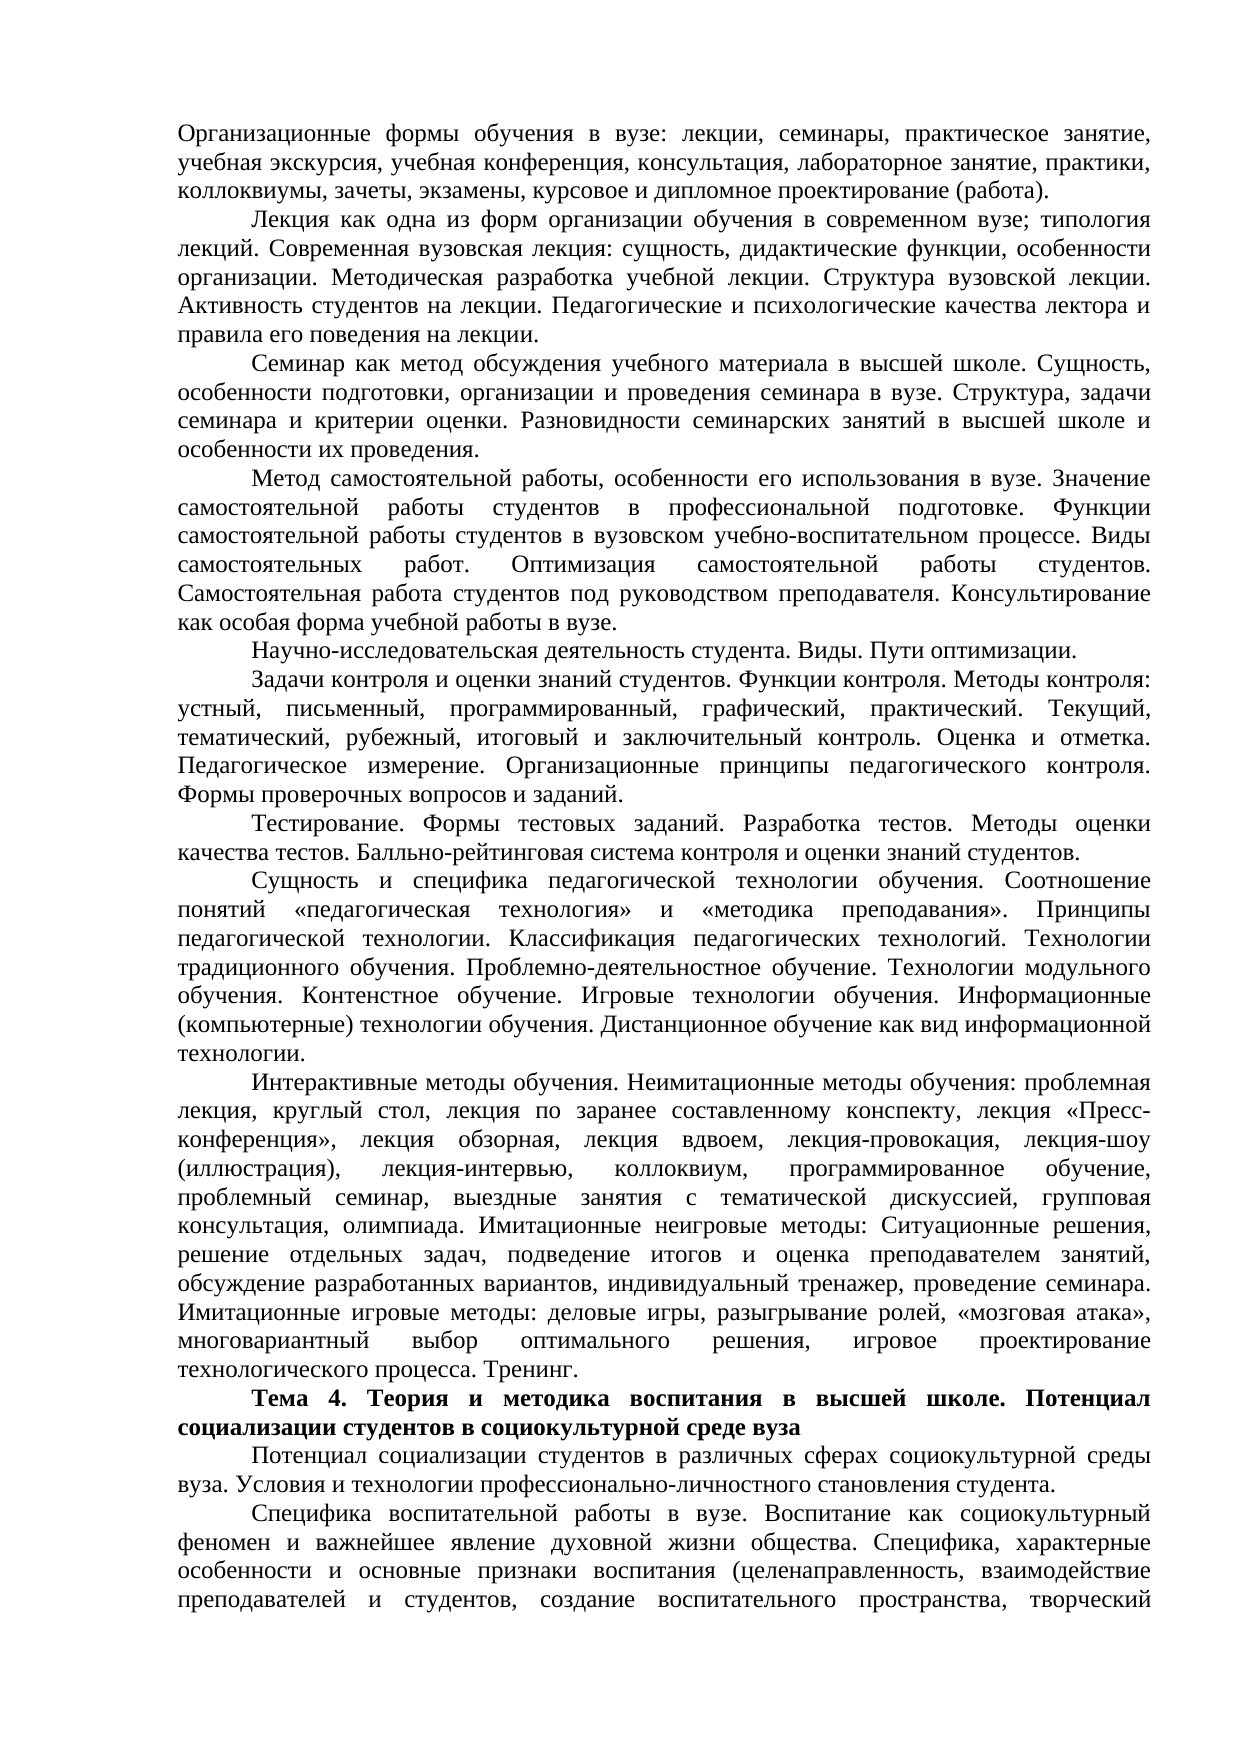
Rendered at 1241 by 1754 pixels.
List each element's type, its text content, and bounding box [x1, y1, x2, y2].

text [177, 118, 1152, 204]
text Семинар как метод обсуждения учебного материала в высшей школе. Сущность, особенности подготовки, организации и проведения семинара в вузе. Структура, задачи семинара и критерии оценки. Разновидности семинарских занятий в высшей школе и особенности их проведения. [177, 348, 1152, 463]
text Научно-исследовательская деятельность студента. Виды. Пути оптимизации. [177, 636, 1152, 664]
text Сущность и специфика педагогической технологии обучения. Соотношение понятий «педагогическая технология» и «методика преподавания». Принципы педагогической технологии. Классификация педагогических технологий. Технологии традиционного обучения. Проблемно-деятельностное обучение. Технологии модульного обучения. Контенстное обучение. Игровые технологии обучения. Информационные (компьютерные) технологии обучения. Дистанционное обучение как вид информационной технологии. [177, 866, 1152, 1067]
text Интерактивные методы обучения. Неимитационные методы обучения: проблемная лекция, круглый стол, лекция по заранее составленному конспекту, лекция «Пресс-конференция», лекция обзорная, лекция вдвоем, лекция-провокация, лекция-шоу (иллюстрация), лекция-интервью, коллоквиум, программированное обучение, проблемный семинар, выездные занятия с тематической дискуссией, групповая консультация, олимпиада. Имитационные неигровые методы: Ситуационные решения, решение отдельных задач, подведение итогов и оценка преподавателем занятий, обсуждение разработанных вариантов, индивидуальный тренажер, проведение семинара. Имитационные игровые методы: деловые игры, разыгрывание ролей, «мозговая атака», многовариантный выбор оптимального решения, игровое проектирование технологического процесса. Тренинг. [177, 1067, 1152, 1383]
text Потенциал социализации студентов в различных сферах социокультурной среды вуза. Условия и технологии профессионально-личностного становления студента. [177, 1441, 1152, 1498]
text Метод самостоятельной работы, особенности его использования в вузе. Значение самостоятельной работы студентов в профессиональной подготовке. Функции самостоятельной работы студентов в вузовском учебно-воспитательном процессе. Виды самостоятельных работ. Оптимизация самостоятельной работы студентов. Самостоятельная работа студентов под руководством преподавателя. Консультирование как особая форма учебной работы в вузе. [177, 463, 1152, 636]
text Задачи контроля и оценки знаний студентов. Функции контроля. Методы контроля: устный, письменный, программированный, графический, практический. Текущий, тематический, рубежный, итоговый и заключительный контроль. Оценка и отметка. Педагогическое измерение. Организационные принципы педагогического контроля. Формы проверочных вопросов и заданий. [177, 664, 1152, 808]
text Тестирование. Формы тестовых заданий. Разработка тестов. Методы оценки качества тестов. Балльно-рейтинговая система контроля и оценки знаний студентов. [177, 808, 1152, 866]
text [177, 1498, 1152, 1613]
text Тема 4. Теория и методика воспитания в высшей школе. Потенциал социализации студентов в социокультурной среде вуза [177, 1383, 1152, 1441]
text Лекция как одна из форм организации обучения в современном вузе; типология лекций. Современная вузовская лекция: сущность, дидактические функции, особенности организации. Методическая разработка учебной лекции. Структура вузовской лекции. Активность студентов на лекции. Педагогические и психологические качества лектора и правила его поведения на лекции. [177, 204, 1152, 348]
